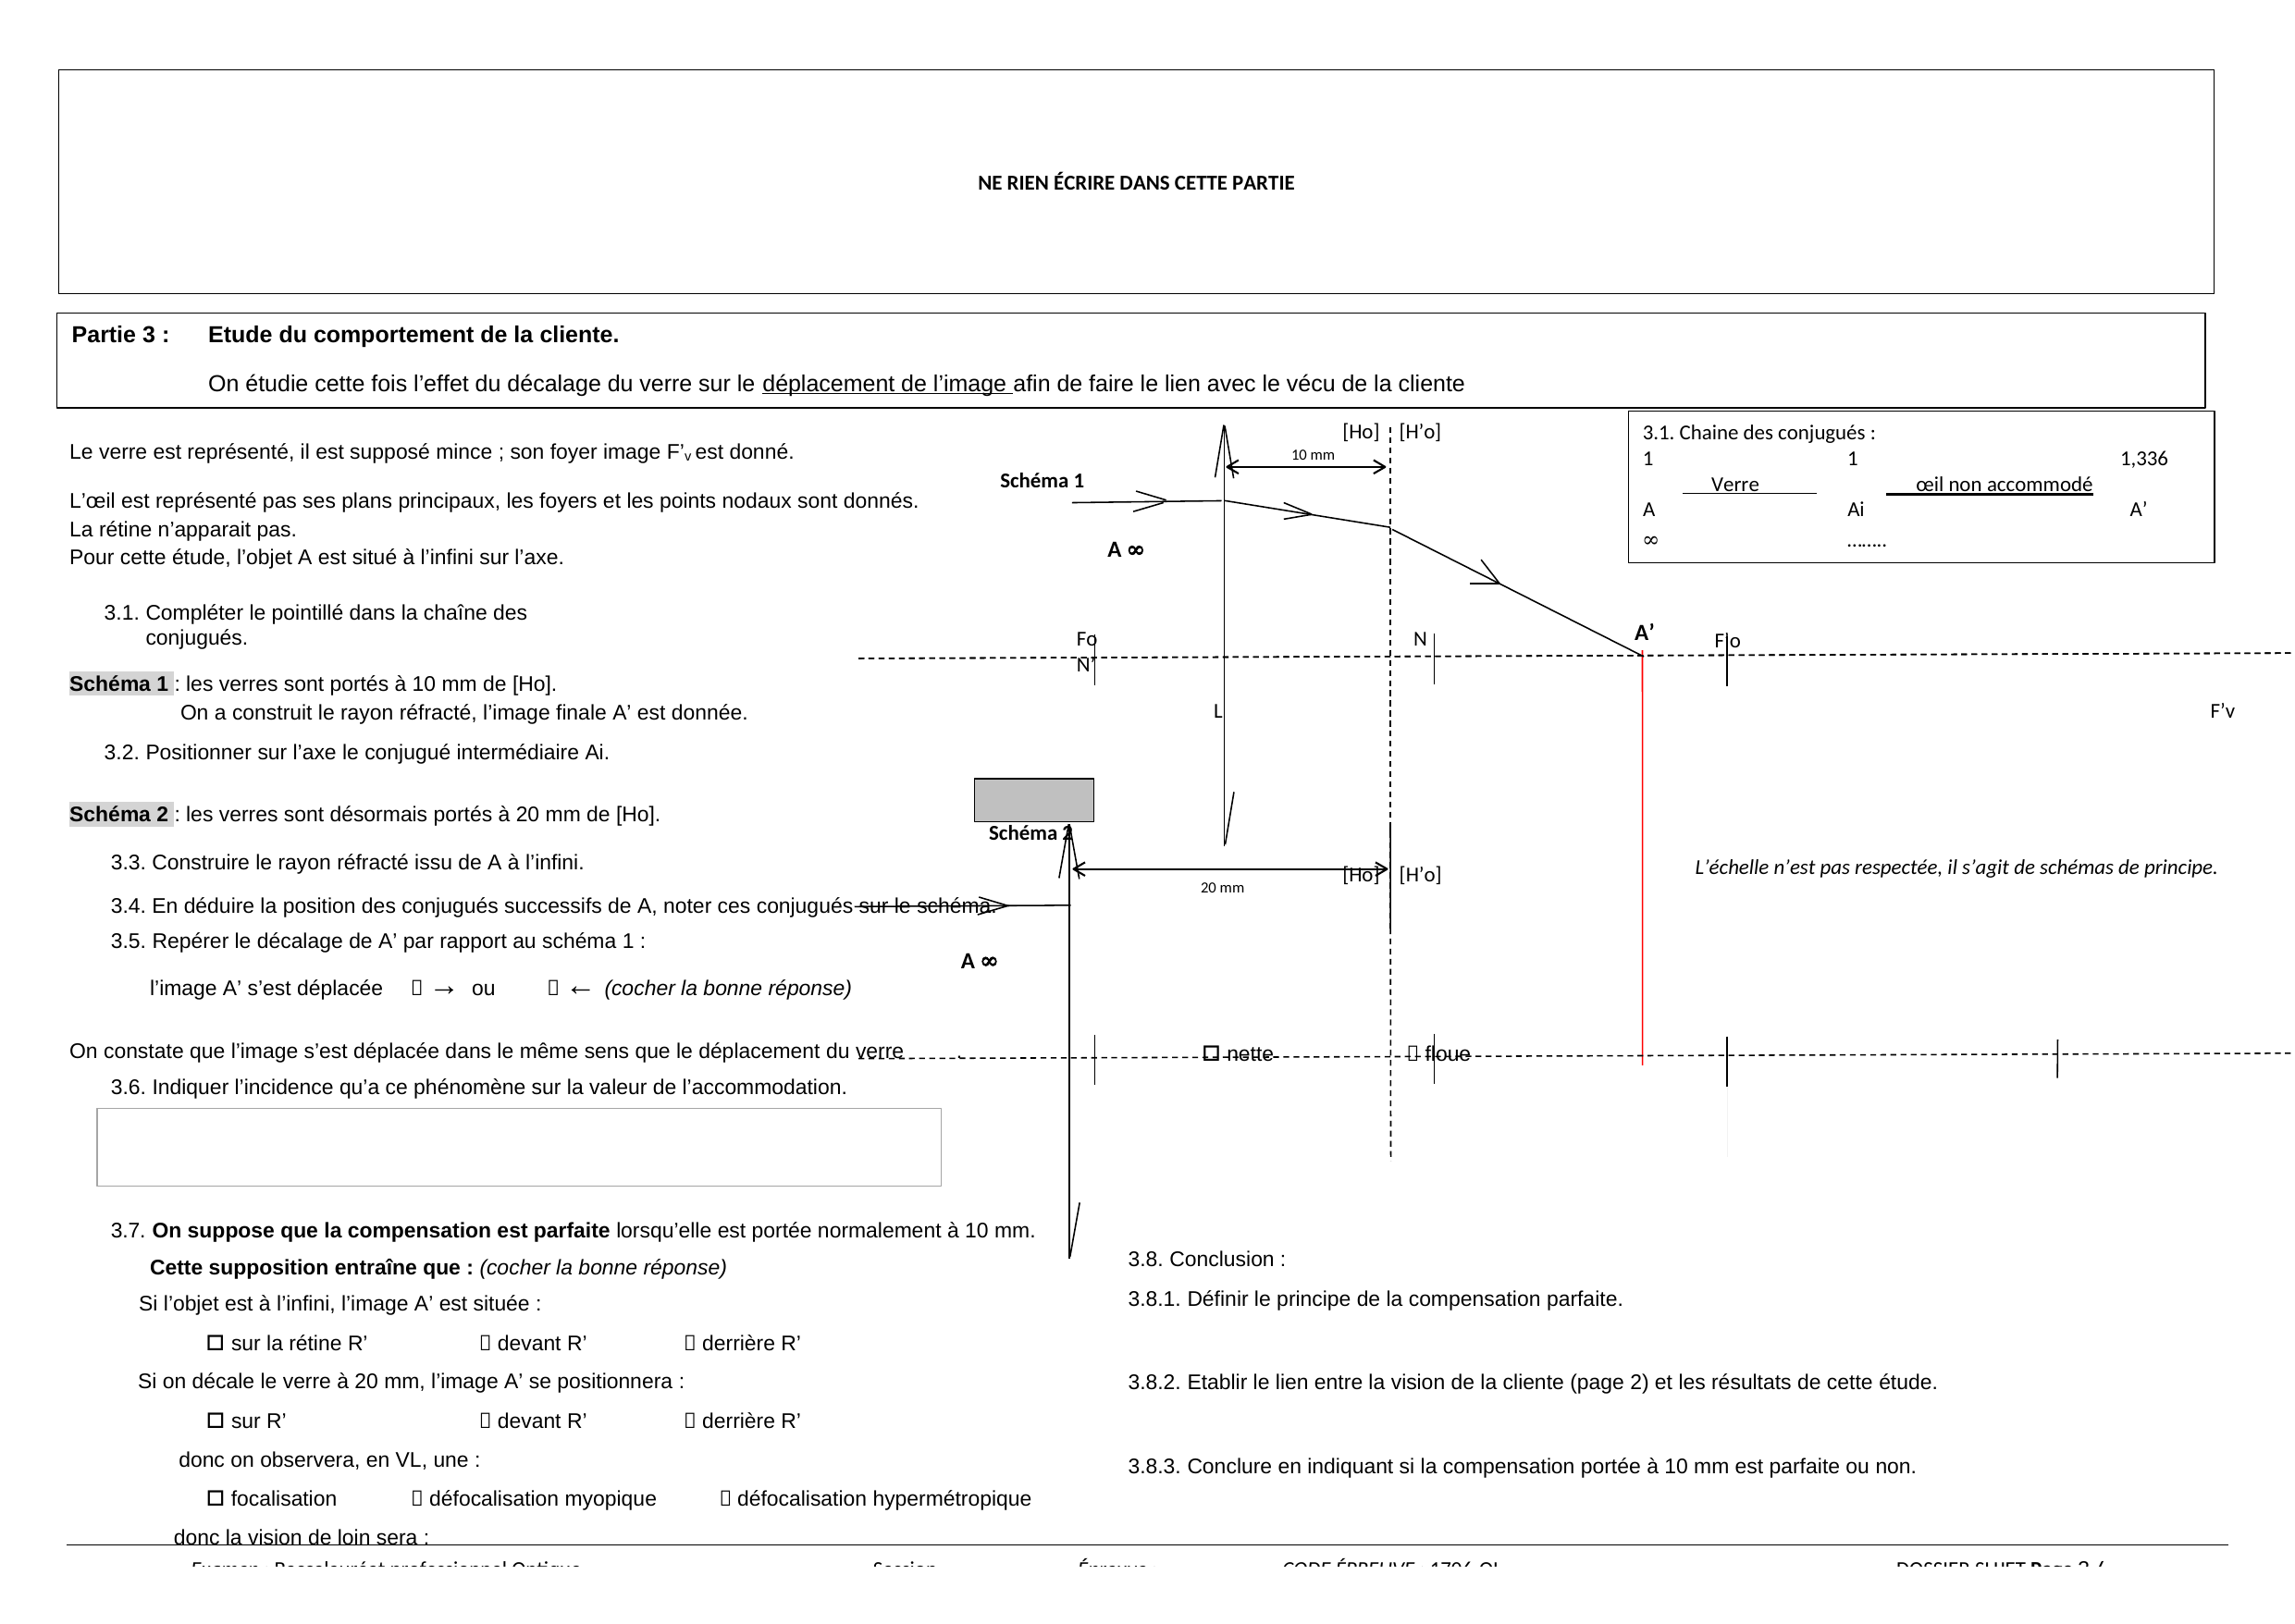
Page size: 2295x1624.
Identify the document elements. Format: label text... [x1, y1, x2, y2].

text A Ai A’ [1643, 497, 2294, 523]
list Construire le rayon réfracté issu de A à l’infini. [110, 850, 660, 874]
text Cette supposition entraîne que : (cocher la bonne réponse) [150, 1255, 1038, 1279]
text A ∞ [1107, 535, 1335, 563]
text On a construit le rayon réfracté, l’image finale A’ est donnée. [180, 700, 749, 724]
text Schéma 1 : les verres sont portés à 10 mm de [Ho]. [174, 671, 635, 695]
list nette  floue [1202, 1039, 2294, 1067]
text donc la vision de loin sera : [174, 1525, 1038, 1549]
subtitle On étudie cette fois l’effet du décalage du verre sur le déplacement de l’image afin de faire le lien avec le vécu de la cliente [208, 370, 2294, 397]
text Pour cette étude, l’objet A est situé à l’infini sur l’axe. [69, 545, 920, 569]
text 1 1 1,336 [1643, 445, 2294, 471]
text Le verre est représenté, il est supposé mince ; son foyer image F’v est donné. [69, 439, 920, 466]
text [Ho] [H’o] [1342, 418, 1441, 444]
list En déduire la position des conjugués successifs de A, noter ces conjugués sur le schéma. [110, 895, 2294, 917]
text 3.1. Chaine des conjugués : [1643, 419, 2294, 445]
text 20 mm [1201, 881, 1246, 895]
list Repérer le décalage de A’ par rapport au schéma 1 : [110, 929, 2294, 953]
subtitle Schéma 2 [989, 819, 1075, 845]
list Compléter le pointillé dans la chaîne des conjugués. [104, 600, 635, 649]
subtitle Partie 3 : Etude du comportement de la cliente. [71, 321, 2294, 347]
list focalisation  défocalisation myopique  défocalisation hypermétropique [206, 1483, 1038, 1513]
list Positionner sur l’axe le conjugué intermédiaire Ai. [104, 740, 747, 764]
list Indiquer l’incidence qu’a ce phénomène sur la valeur de l’accommodation. [110, 1075, 1038, 1100]
text [Ho] [H’o] [1342, 862, 2294, 887]
text l’image A’ s’est déplacée  → ou  ← (cocher la bonne réponse) [150, 972, 2294, 1002]
text ∞ …….. [1643, 526, 2294, 553]
list sur la rétine R’  devant R’  derrière R’ Si on décale le verre à 20 mm, l’image A’ se positionnera : [138, 1328, 808, 1394]
text On constate que l’image s’est déplacée dans le même sens que le déplacement du verre . [69, 1039, 1038, 1063]
list sur R’  devant R’  derrière R’ donc on observera, en VL, une : [179, 1406, 808, 1471]
text Schéma 2 : les verres sont désormais portés à 20 mm de [Ho]. [174, 802, 662, 827]
text 10 mm [1084, 445, 1335, 464]
text L F’v [1214, 700, 2294, 722]
text L’œil est représenté pas ses plans principaux, les foyers et les points nodaux sont donnés. La rétine n’apparait pas. [69, 488, 920, 541]
text Si l’objet est à l’infini, l’image A’ est située : [139, 1291, 1038, 1316]
list On suppose que la compensation est parfaite lorsqu’elle est portée normalement à 10 mm. [110, 1218, 1038, 1242]
text Fo N N’ [1077, 625, 1450, 677]
subtitle A ∞ [958, 953, 1000, 972]
text Verre œil non accommodé [1620, 471, 2156, 497]
text A’ F’o [1635, 618, 2294, 653]
